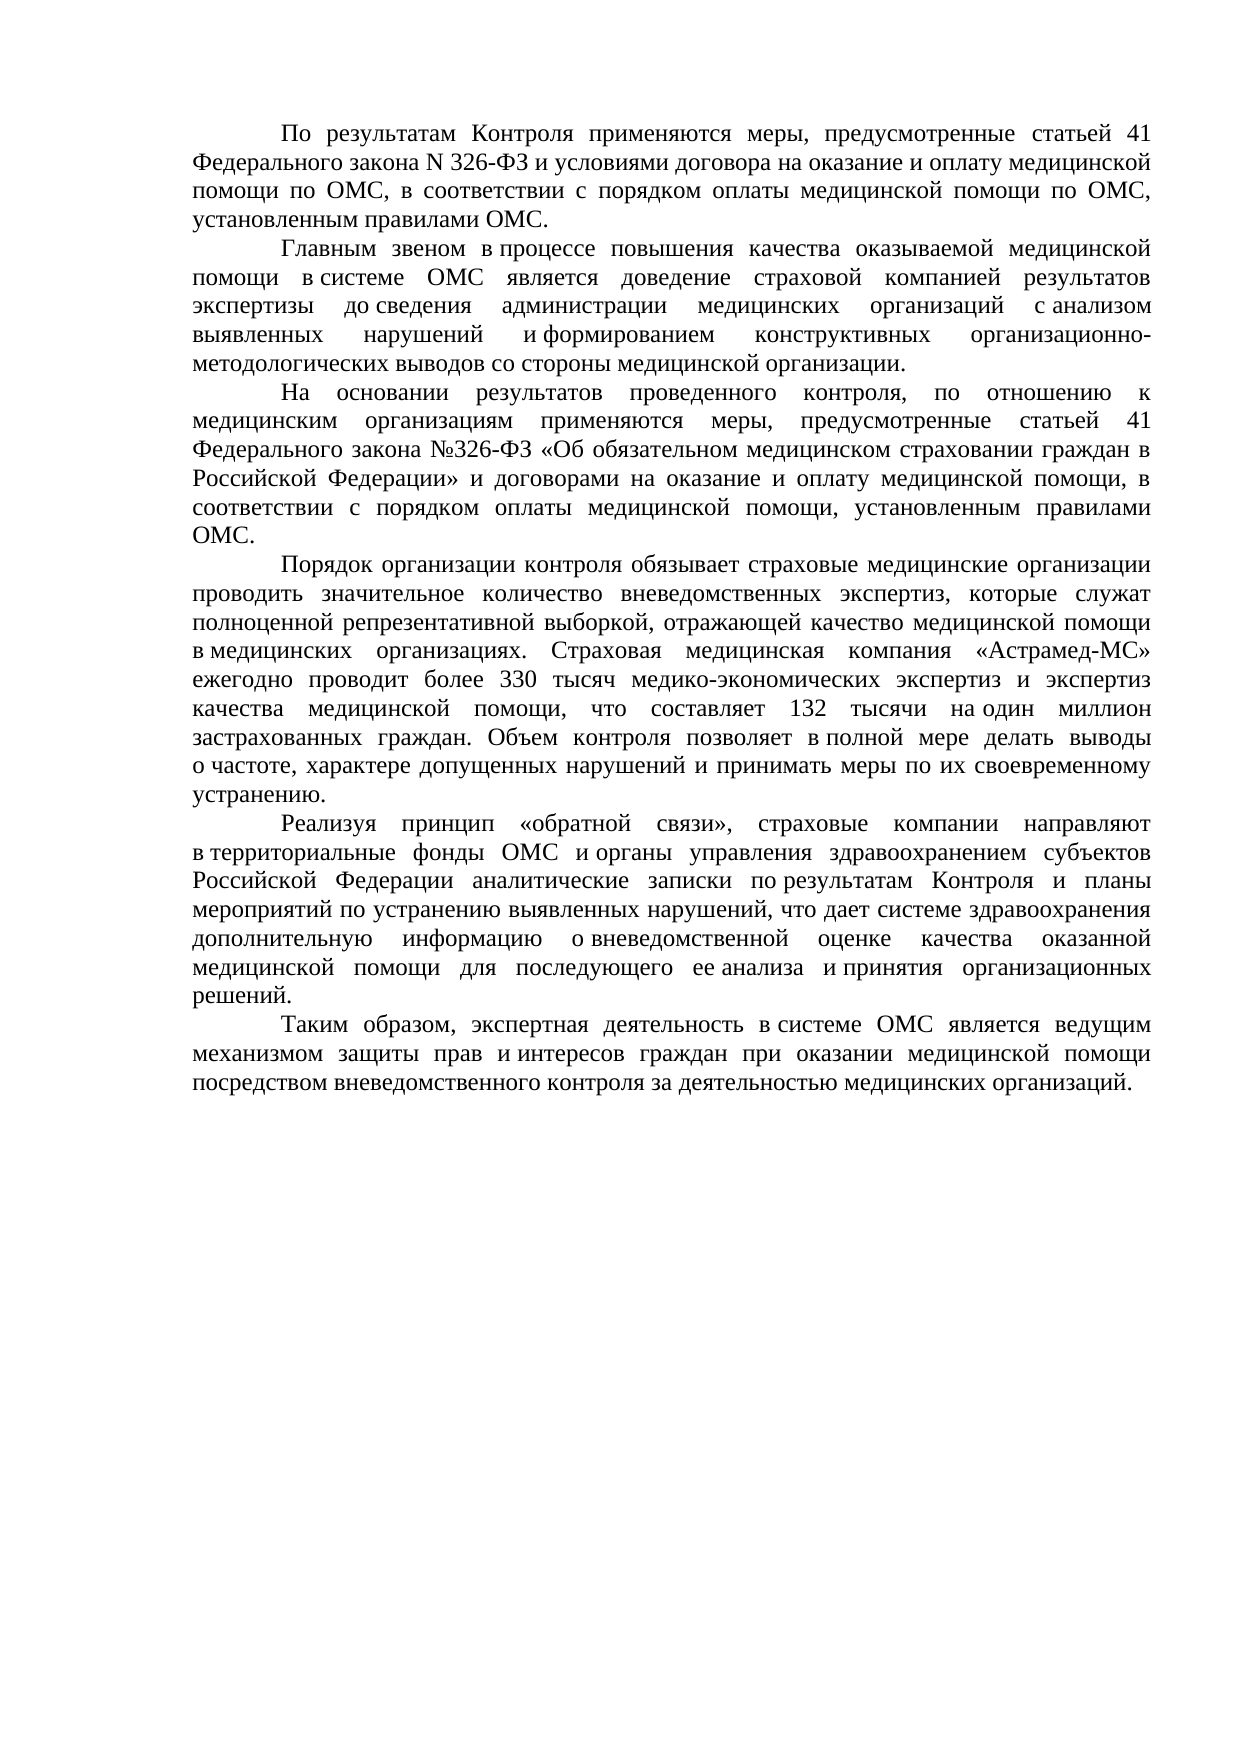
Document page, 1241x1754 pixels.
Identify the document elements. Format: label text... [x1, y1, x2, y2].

text На основании результатов проведенного контроля, по отношению к медицинским организациям применяются меры, предусмотренные статьей 41 Федерального закона №326-ФЗ «Об обязательном медицинском страховании граждан в Российской Федерации» и договорами на оказание и оплату медицинской помощи, в соответствии с порядком оплаты медицинской помощи, установленным правилами ОМС. [192, 377, 1152, 549]
text Таким образом, экспертная деятельность в системе ОМС является ведущим механизмом защиты прав и интересов граждан при оказании медицинской помощи посредством вневедомственного контроля за деятельностью медицинских организаций. [192, 1009, 1152, 1096]
text Реализуя принцип «обратной связи», страховые компании направляют в территориальные фонды ОМС и органы управления здравоохранением субъектов Российской Федерации аналитические записки по результатам Контроля и планы мероприятий по устранению выявленных нарушений, что дает системе здравоохранения дополнительную информацию о вневедомственной оценке качества оказанной медицинской помощи для последующего ее анализа и принятия организационных решений. [192, 808, 1152, 1009]
text Главным звеном в процессе повышения качества оказываемой медицинской помощи в системе ОМС является доведение страховой компанией результатов экспертизы до сведения администрации медицинских организаций с анализом выявленных нарушений и формированием конструктивных организационно-методологических выводов со стороны медицинской организации. [192, 233, 1152, 377]
text Порядок организации контроля обязывает страховые медицинские организации проводить значительное количество вневедомственных экспертиз, которые служат полноценной репрезентативной выборкой, отражающей качество медицинской помощи в медицинских организациях. Страховая медицинская компания «Астрамед-МС» ежегодно проводит более 330 тысяч медико-экономических экспертиз и экспертиз качества медицинской помощи, что составляет 132 тысячи на один миллион застрахованных граждан. Объем контроля позволяет в полной мере делать выводы о частоте, характере допущенных нарушений и принимать меры по их своевременному устранению. [192, 549, 1152, 808]
text По результатам Контроля применяются меры, предусмотренные статьей 41 Федерального закона N 326-ФЗ и условиями договора на оказание и оплату медицинской помощи по ОМС, в соответствии с порядком оплаты медицинской помощи по ОМС, установленным правилами ОМС. [192, 118, 1152, 233]
